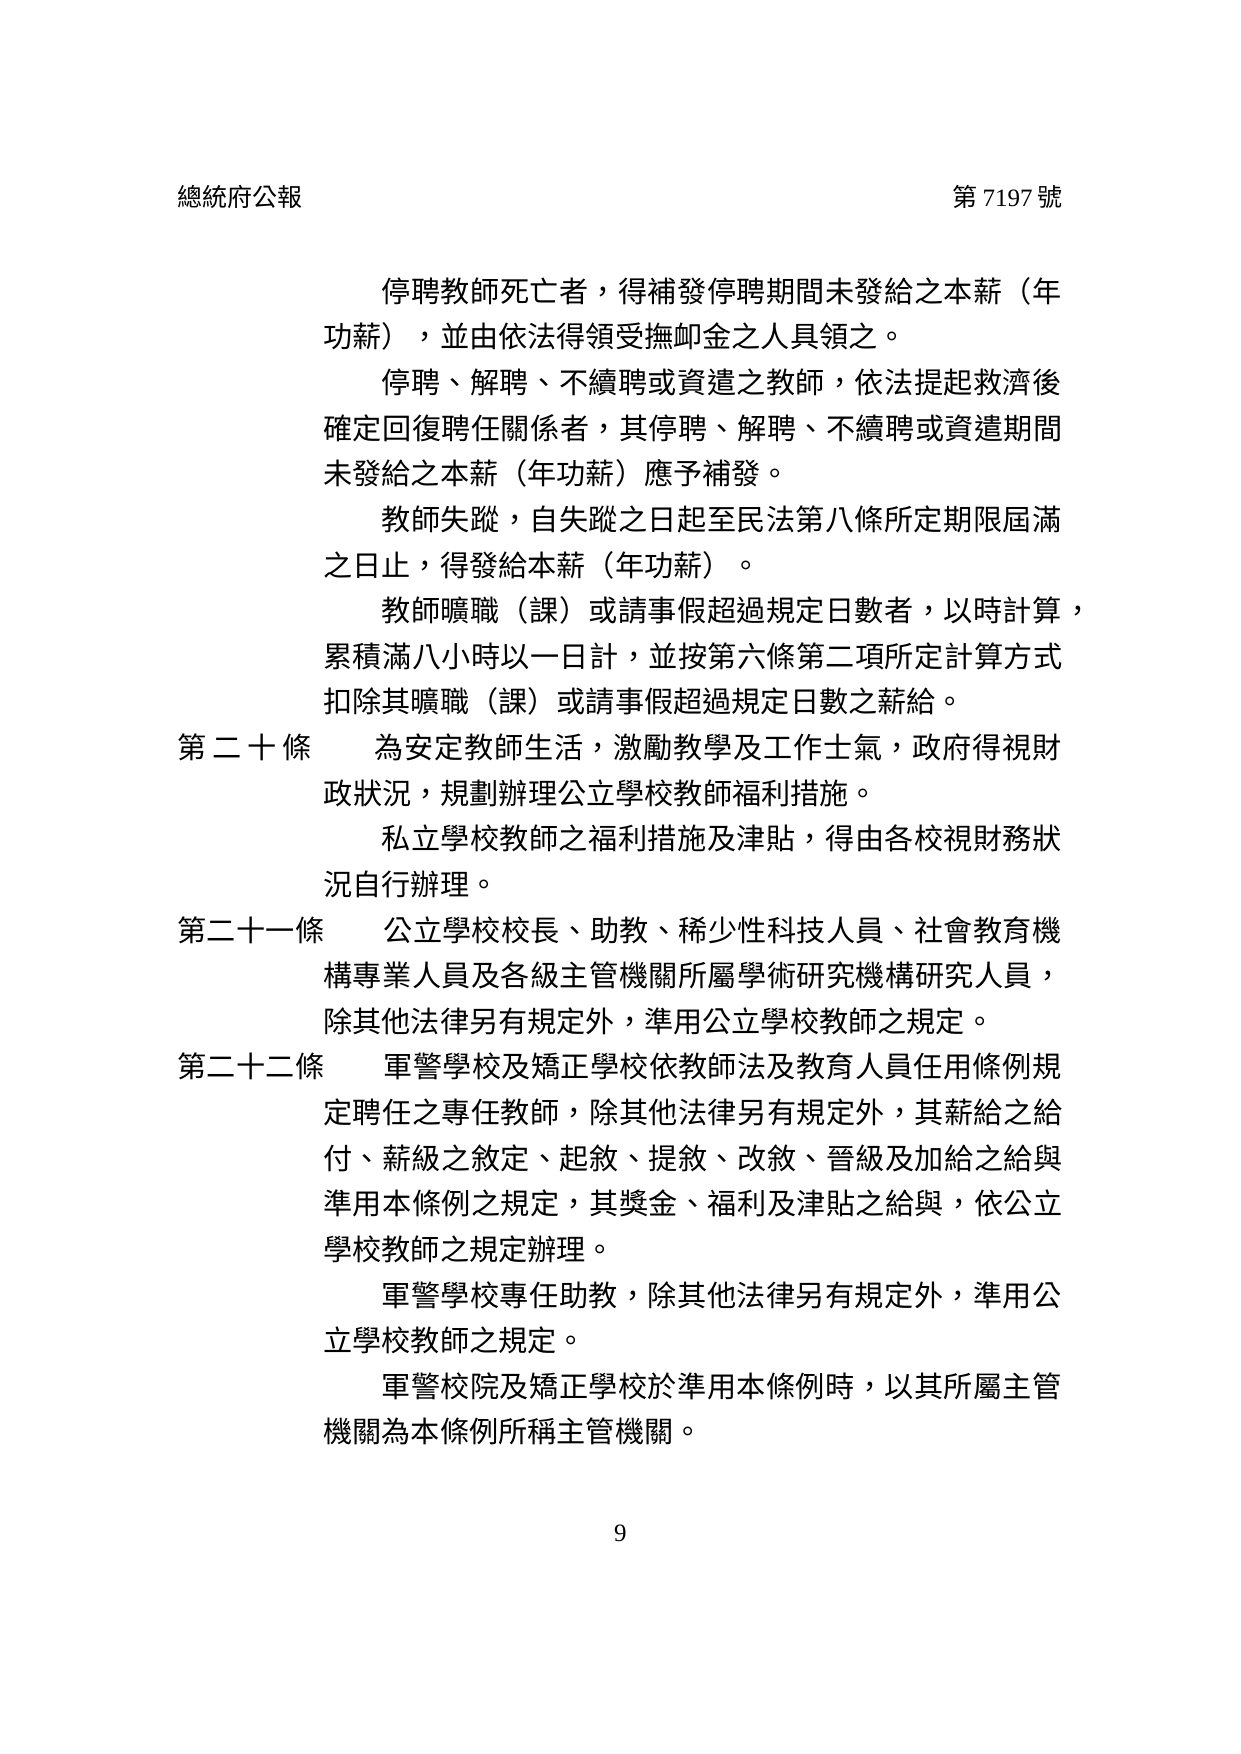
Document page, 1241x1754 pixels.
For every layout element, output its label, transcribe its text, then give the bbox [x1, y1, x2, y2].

text 停聘、解聘、不續聘或資遣之教師，依法提起救濟後確定回復聘任關係者，其停聘、解聘、不續聘或資遣期間未發給之本薪（年功薪）應予補發。 [323, 357, 1063, 494]
text 軍警校院及矯正學校於準用本條例時，以其所屬主管機關為本條例所稱主管機關。 [323, 1361, 1063, 1452]
text 教師曠職（課）或請事假超過規定日數者，以時計算，累積滿八小時以一日計，並按第六條第二項所定計算方式，扣除其曠職（課）或請事假超過規定日數之薪給。 [323, 585, 1063, 722]
text 第二十二條 軍警學校及矯正學校依教師法及教育人員任用條例規定聘任之專任教師，除其他法律另有規定外，其薪給之給付、薪級之敘定、起敘、提敘、改敘、晉級及加給之給與，準用本條例之規定，其獎金、福利及津貼之給與，依公立學校教師之規定辦理。 [177, 1041, 1063, 1269]
text 第二十一條 公立學校校長、助教、稀少性科技人員、社會教育機構專業人員及各級主管機關所屬學術研究機構研究人員，除其他法律另有規定外，準用公立學校教師之規定。 [177, 904, 1063, 1041]
text 教師失蹤，自失蹤之日起至民法第八條所定期限屆滿之日止，得發給本薪（年功薪）。 [323, 494, 1063, 585]
text 停聘教師死亡者，得補發停聘期間未發給之本薪（年功薪），並由依法得領受撫卹金之人具領之。 [323, 266, 1063, 357]
text 軍警學校專任助教，除其他法律另有規定外，準用公立學校教師之規定。 [323, 1269, 1063, 1361]
text 私立學校教師之福利措施及津貼，得由各校視財務狀況自行辦理。 [323, 813, 1063, 904]
text 第二十條 為安定教師生活，激勵教學及工作士氣，政府得視財政狀況，規劃辦理公立學校教師福利措施。 [177, 722, 1063, 813]
